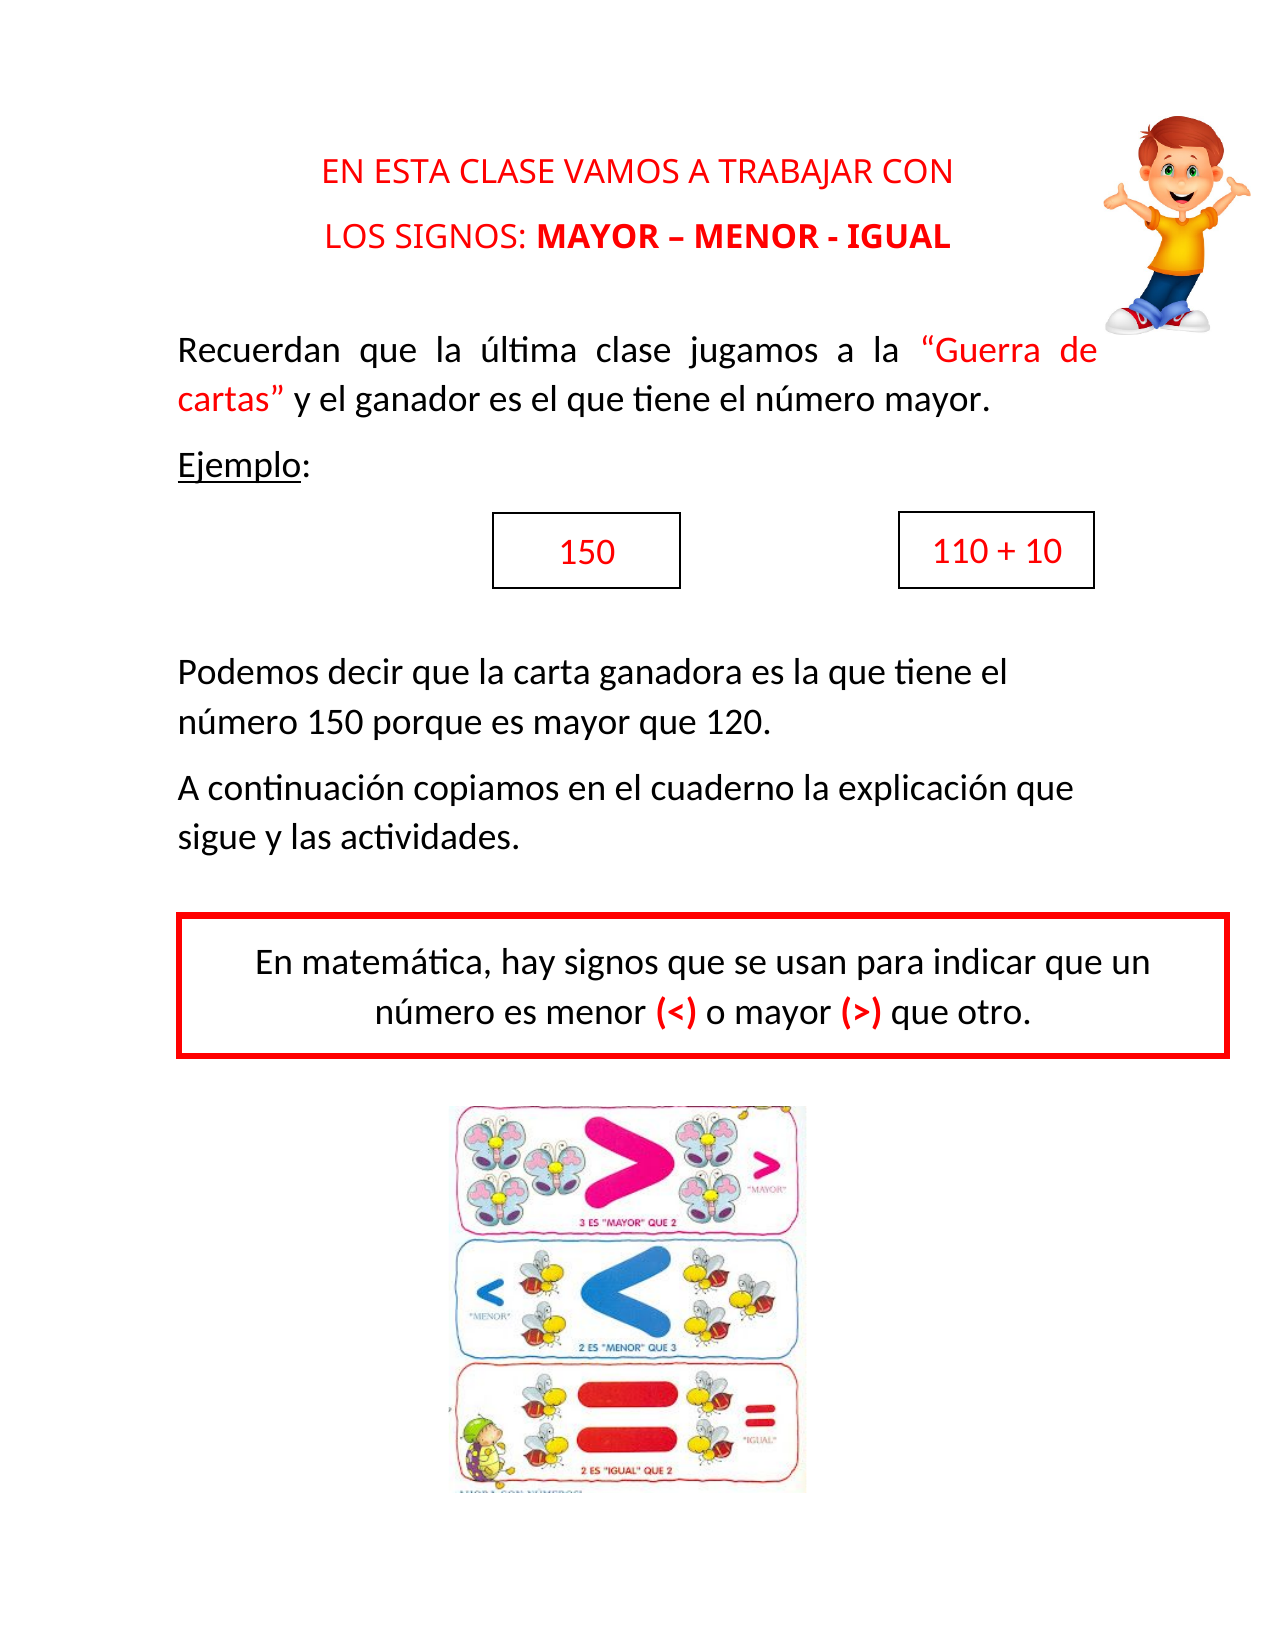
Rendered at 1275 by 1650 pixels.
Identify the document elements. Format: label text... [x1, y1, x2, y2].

text Ejemplo: [177, 441, 1098, 487]
text Recuerdan que la última clase jugamos a la “Guerra de cartas” y el ganador es el que tiene el número mayor. [177, 326, 1098, 421]
text EN ESTA CLASE VAMOS A TRABAJAR CON [177, 148, 1098, 193]
text LOS SIGNOS: MAYOR – MENOR - IGUAL [177, 213, 1098, 259]
text Podemos decir que la carta ganadora es la que tiene el número 150 porque es mayor que 120. [177, 648, 1098, 743]
picture [1103, 116, 1251, 335]
picture [448, 1106, 807, 1493]
text A continuación copiamos en el cuaderno la explicación que sigue y las actividades. [177, 764, 1098, 859]
